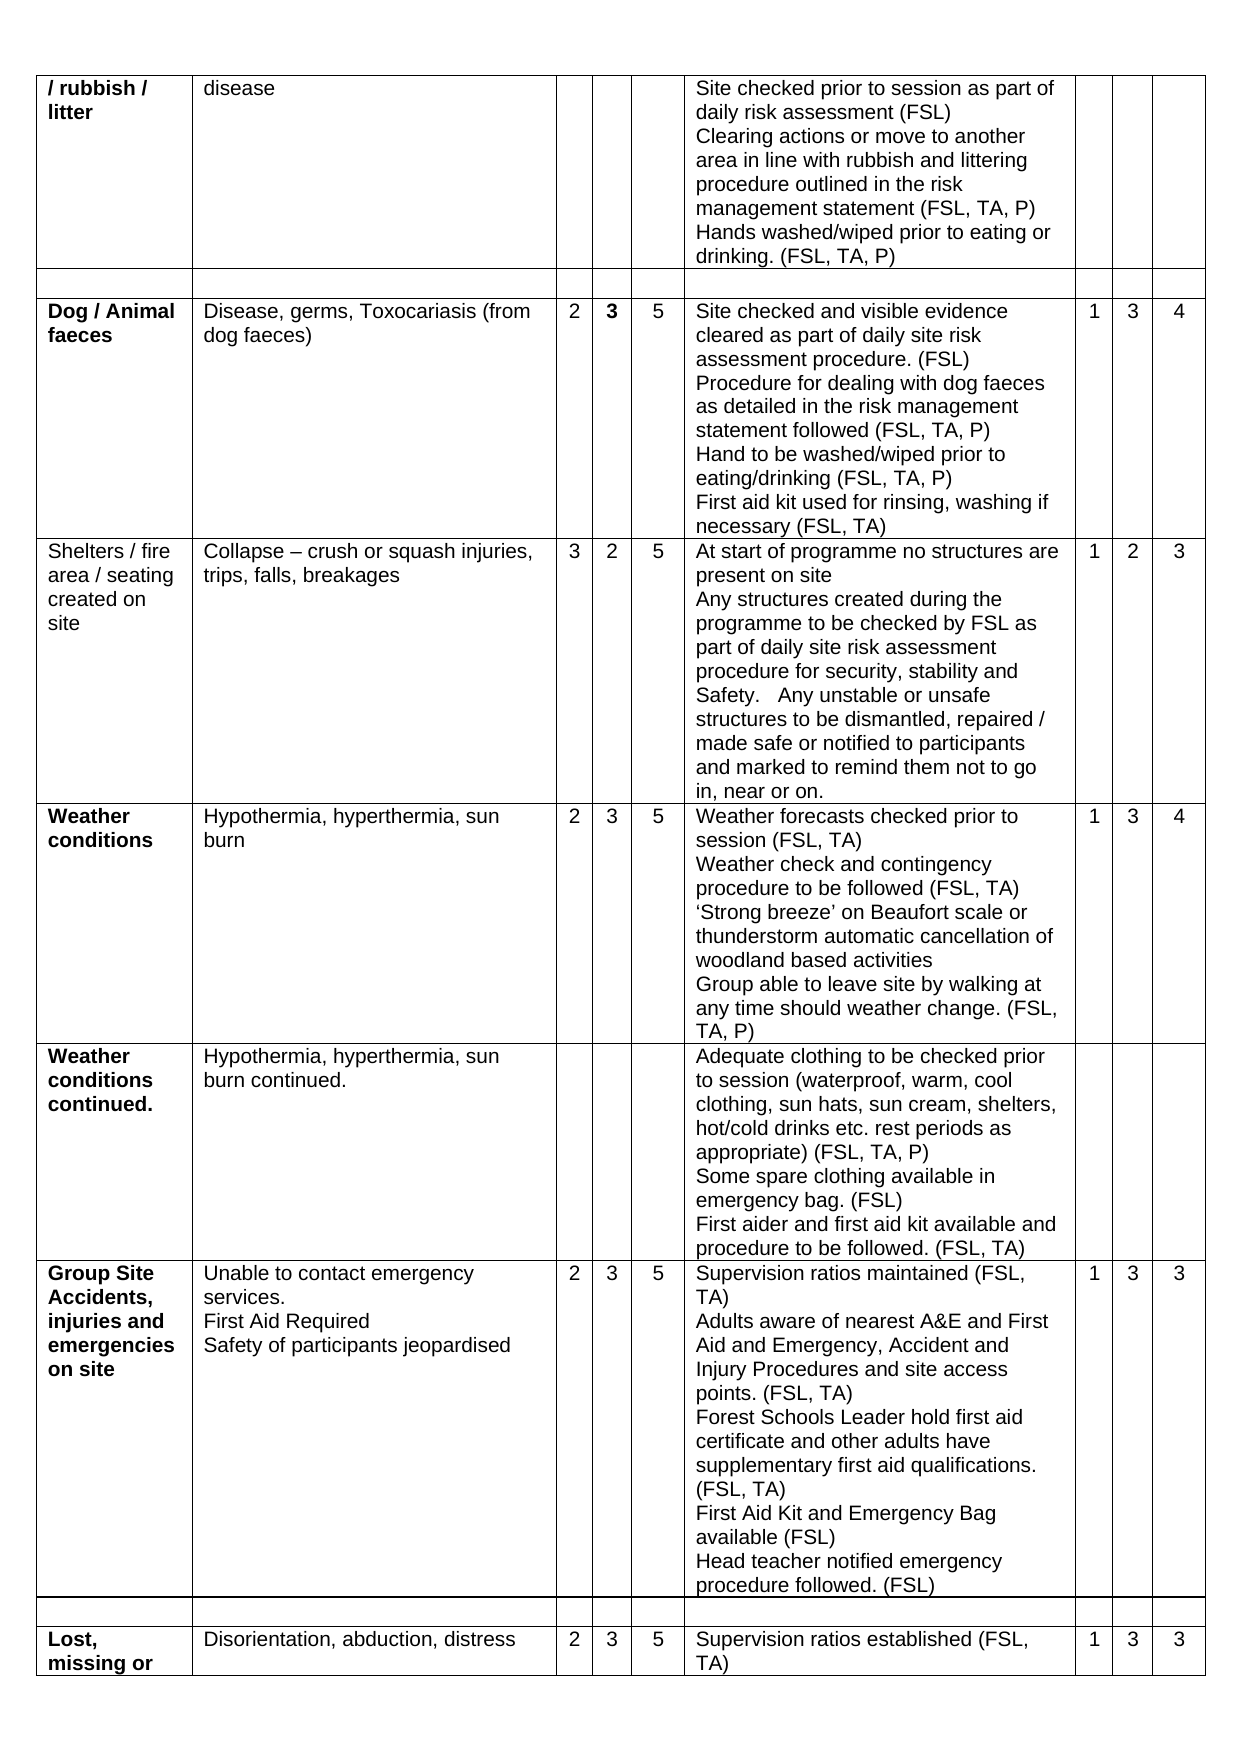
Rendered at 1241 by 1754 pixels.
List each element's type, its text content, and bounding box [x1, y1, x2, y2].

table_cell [193, 76, 556, 268]
table_cell Shelters / fire area / seating created on site [37, 539, 192, 803]
table_cell Weather conditions continued. [37, 1044, 192, 1260]
table_cell Weather forecasts checked prior to session (FSL, TA) Weather check and contingency procedure to be followed (FSL, TA) ‘Strong breeze’ on Beaufort scale or thunderstorm automatic cancellation of woodland based activities Group able to leave site by walking at any time should weather change. (FSL, TA, P) [685, 804, 1075, 1043]
table_cell 3 [557, 539, 592, 803]
table_cell [593, 269, 631, 297]
table_cell 3 [593, 1627, 631, 1675]
table_cell [632, 1044, 684, 1260]
table_cell [193, 269, 556, 297]
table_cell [37, 1627, 192, 1675]
table_cell 3 [1113, 1627, 1152, 1675]
table_cell 3 [593, 804, 631, 1043]
table_cell [593, 1598, 631, 1626]
table_cell [1113, 1598, 1152, 1626]
table_cell 2 [1113, 76, 1152, 268]
table_cell [632, 1598, 684, 1626]
table_cell 4 [1153, 804, 1205, 1043]
table_cell 2 [1113, 539, 1152, 803]
table_cell 4 [632, 76, 684, 268]
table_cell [685, 1627, 1075, 1675]
table_cell [557, 269, 592, 297]
table_cell Dog / Animal faeces [37, 299, 192, 538]
table_cell [1076, 269, 1112, 297]
table_cell Collapse – crush or squash injuries, trips, falls, breakages [193, 539, 556, 803]
table_cell [37, 1598, 192, 1626]
table_cell 3 [1153, 1627, 1205, 1675]
table_cell 1 [1076, 804, 1112, 1043]
table_cell 2 [557, 804, 592, 1043]
table_cell 1 [1076, 76, 1112, 268]
table_cell [557, 1044, 592, 1260]
table_cell Unable to contact emergency services. First Aid Required Safety of participants jeopardised [193, 1261, 556, 1596]
table_cell 2 [557, 1261, 592, 1596]
table_cell 2 [593, 76, 631, 268]
table_cell 5 [632, 1261, 684, 1596]
table_cell Adequate clothing to be checked prior to session (waterproof, warm, cool clothing, sun hats, sun cream, shelters, hot/cold drinks etc. rest periods as appropriate) (FSL, TA, P) Some spare clothing available in emergency bag. (FSL) First aider and first aid kit available and procedure to be followed. (FSL, TA) [685, 1044, 1075, 1260]
table_cell 2 [593, 539, 631, 803]
table_cell 3 [1113, 299, 1152, 538]
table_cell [193, 1627, 556, 1675]
table_cell 3 [1153, 1261, 1205, 1596]
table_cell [685, 76, 1075, 268]
table_cell [37, 269, 192, 297]
table_cell Site checked and visible evidence cleared as part of daily site risk assessment procedure. (FSL) Procedure for dealing with dog faeces as detailed in the risk management statement followed (FSL, TA, P) Hand to be washed/wiped prior to eating/drinking (FSL, TA, P) First aid kit used for rinsing, washing if necessary (FSL, TA) [685, 299, 1075, 538]
table_cell Hypothermia, hyperthermia, sun burn [193, 804, 556, 1043]
table_cell Disease, germs, Toxocariasis (from dog faeces) [193, 299, 556, 538]
table_cell 5 [632, 299, 684, 538]
table_cell 5 [632, 804, 684, 1043]
table_cell [1076, 1044, 1112, 1260]
table_cell [1113, 269, 1152, 297]
table_cell 1 [1076, 1627, 1112, 1675]
table_cell [685, 269, 1075, 297]
table_cell [1113, 1044, 1152, 1260]
table_cell 1 [1076, 539, 1112, 803]
table_cell [1076, 1598, 1112, 1626]
table_cell [632, 269, 684, 297]
table_cell 3 [1113, 804, 1152, 1043]
table_cell 3 [1153, 539, 1205, 803]
table_cell 1 [1076, 299, 1112, 538]
table_cell At start of programme no structures are present on site Any structures created during the programme to be checked by FSL as part of daily site risk assessment procedure for security, stability and Safety. Any unstable or unsafe structures to be dismantled, repaired / made safe or notified to participants and marked to remind them not to go in, near or on. [685, 539, 1075, 803]
table_cell 4 [1153, 299, 1205, 538]
table_cell [1153, 1044, 1205, 1260]
table_cell 5 [632, 539, 684, 803]
table_cell 1 [1076, 1261, 1112, 1596]
table_cell 2 [557, 76, 592, 268]
table_cell [1153, 1598, 1205, 1626]
table_cell [193, 1598, 556, 1626]
table_cell 2 [557, 1627, 592, 1675]
table_cell Hypothermia, hyperthermia, sun burn continued. [193, 1044, 556, 1260]
table_cell [1153, 269, 1205, 297]
table_cell Supervision ratios maintained (FSL, TA) Adults aware of nearest A&E and First Aid and Emergency, Accident and Injury Procedures and site access points. (FSL, TA) Forest Schools Leader hold first aid certificate and other adults have supplementary first aid qualifications. (FSL, TA) First Aid Kit and Emergency Bag available (FSL) Head teacher notified emergency procedure followed. (FSL) [685, 1261, 1075, 1596]
table_cell [593, 1044, 631, 1260]
table_cell 2 [1153, 76, 1205, 268]
table_cell Weather conditions [37, 804, 192, 1043]
table_cell 2 [557, 299, 592, 538]
table_cell [685, 1598, 1075, 1626]
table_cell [37, 76, 192, 268]
table_cell 5 [632, 1627, 684, 1675]
table_cell 3 [1113, 1261, 1152, 1596]
table_cell 3 [593, 1261, 631, 1596]
table_cell Group Site Accidents, injuries and emergencies on site [37, 1261, 192, 1596]
table_cell [557, 1598, 592, 1626]
table_cell 3 [593, 299, 631, 538]
